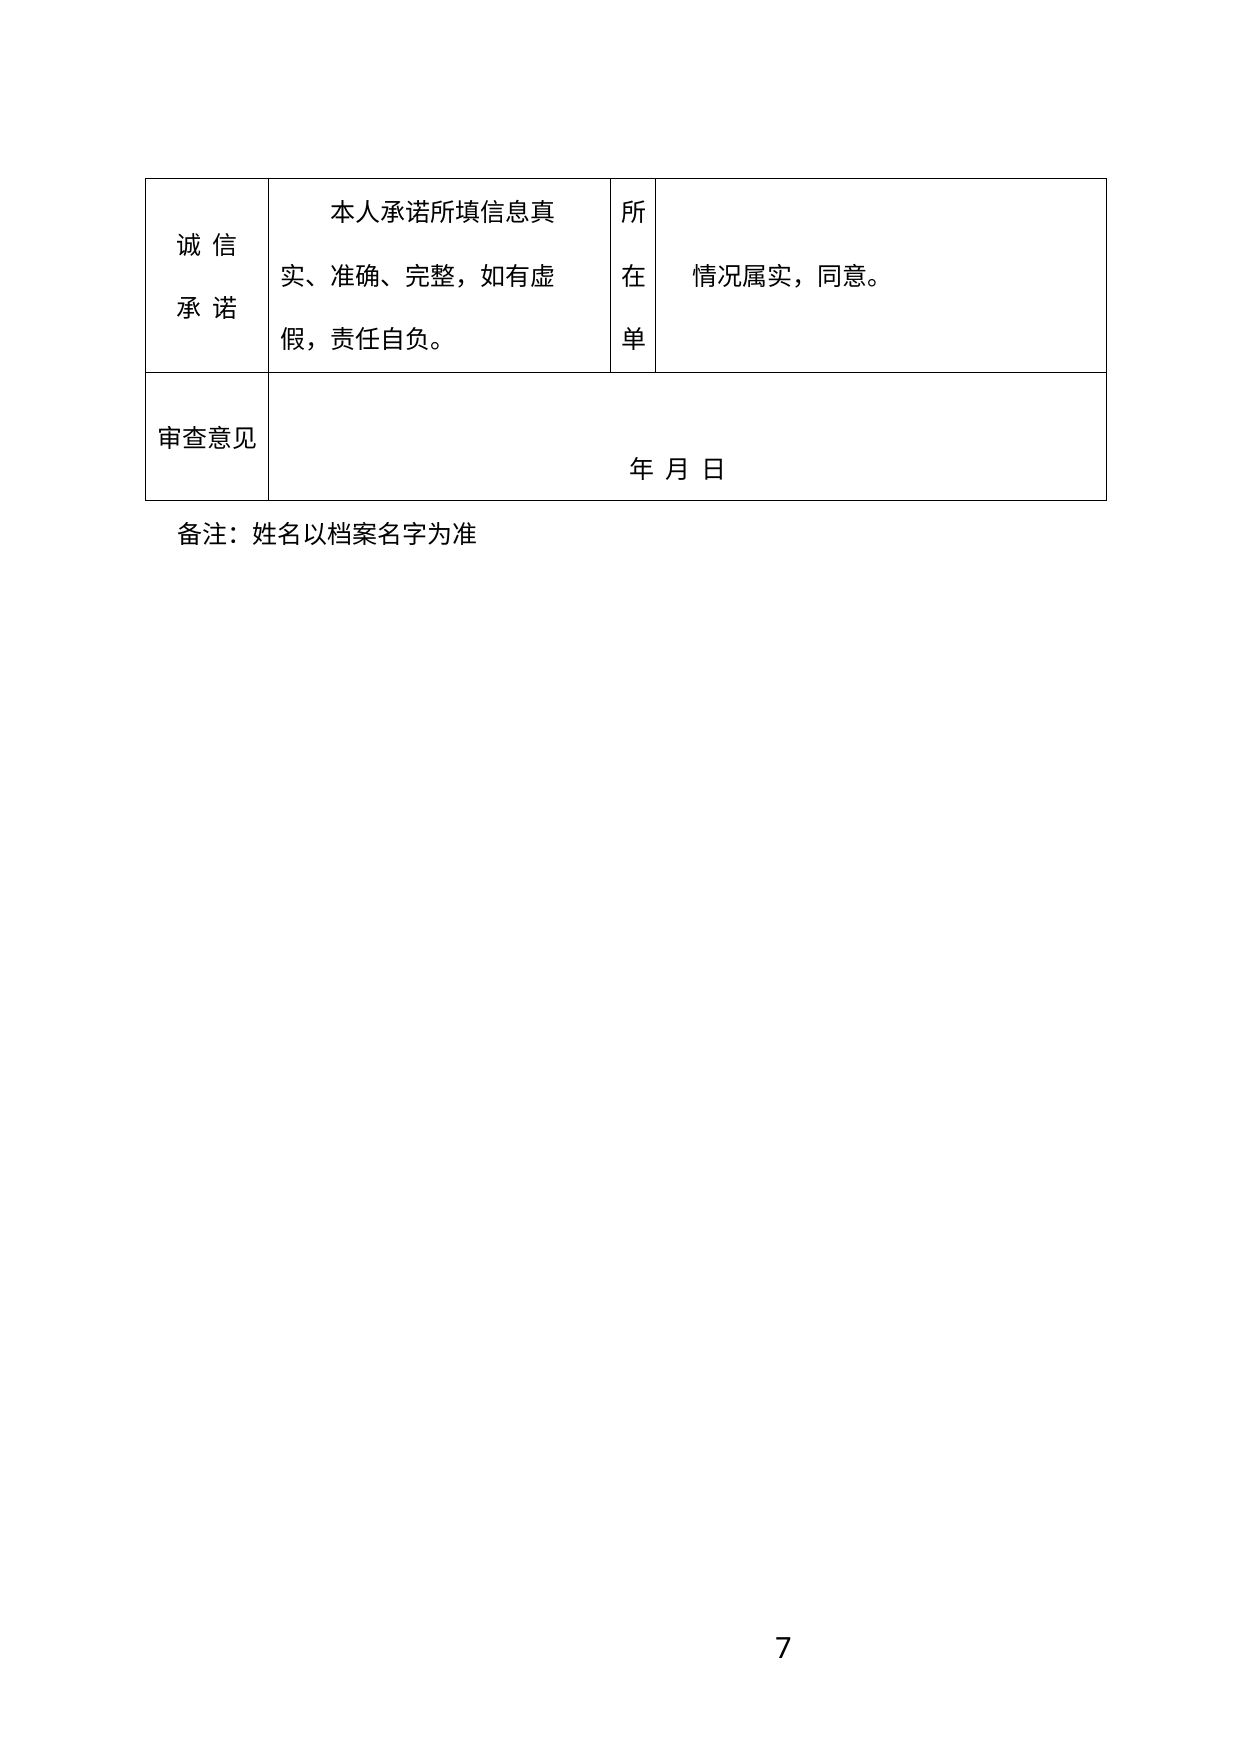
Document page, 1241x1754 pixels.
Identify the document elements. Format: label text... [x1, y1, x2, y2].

table_cell 情况属实，同意。 盖章： 年 月 日 盖章： 年 月 日 [656, 179, 1106, 372]
table_cell 年 月 日 [269, 373, 1106, 500]
text 备注：姓名以档案名字为准 [177, 501, 1075, 564]
table_cell 所在单位意见 [611, 179, 655, 372]
table_cell 审查意见 [146, 373, 268, 500]
table_cell 诚 信 承 诺 [146, 179, 268, 372]
table_cell 本人承诺所填信息真实、准确、完整，如有虚假，责任自负。 签名： 年 月 日 [269, 179, 610, 372]
